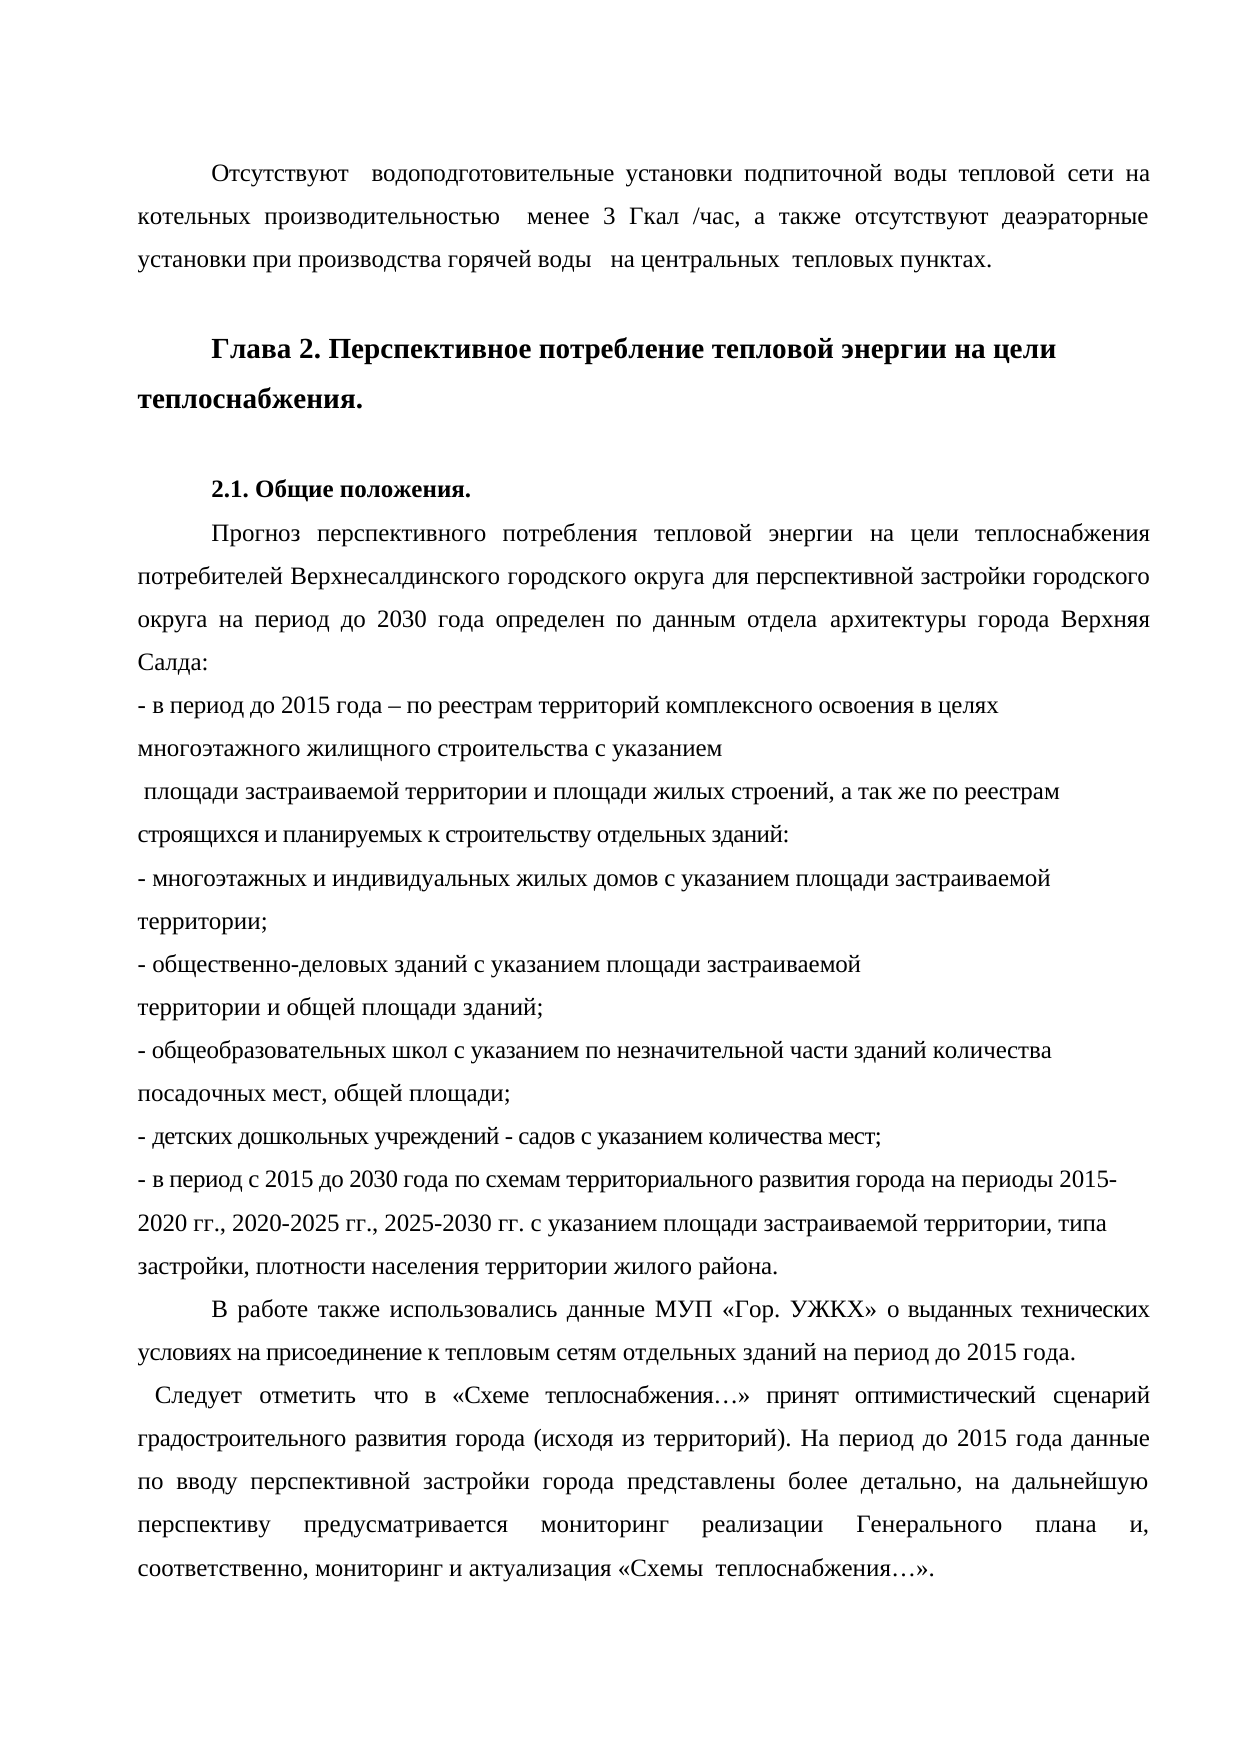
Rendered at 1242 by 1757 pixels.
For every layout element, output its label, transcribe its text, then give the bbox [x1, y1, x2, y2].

text Прогноз перспективного потребления тепловой энергии на цели теплоснабжения потребителей Верхнесалдинского городского округа для перспективной застройки городского округа на период до 2030 года определен по данным отдела архитектуры города Верхняя Салда: [137, 518, 1150, 676]
text - общеобразовательных школ с указанием по незначительной части зданий количества посадочных мест, общей площади; [137, 1035, 1150, 1107]
text 2.1. Общие положения. [137, 474, 1150, 503]
text Следует отметить что в «Схеме теплоснабжения…» принят оптимистический сценарий градостроительного развития города (исходя из территорий). На период до 2015 года данные по вводу перспективной застройки города представлены более детально, на дальнейшую перспективу предусматривается мониторинг реализации Генерального плана и, соответственно, мониторинг и актуализация «Схемы теплоснабжения…». [137, 1380, 1150, 1581]
text - в период до 2015 года – по реестрам территорий комплексного освоения в целях многоэтажного жилищного строительства с указанием [137, 690, 1150, 762]
text Отсутствуют водоподготовительные установки подпиточной воды тепловой сети на котельных производительностью менее 3 Гкал /час, а также отсутствуют деаэраторные установки при производства горячей воды на центральных тепловых пунктах. [137, 158, 1150, 273]
text Глава 2. Перспективное потребление тепловой энергии на цели теплоснабжения. [137, 331, 1150, 415]
text - многоэтажных и индивидуальных жилых домов с указанием площади застраиваемой территории; [137, 863, 1150, 934]
text площади застраиваемой территории и площади жилых строений, а так же по реестрам строящихся и планируемых к строительству отдельных зданий: [137, 776, 1150, 848]
text - в период с 2015 до 2030 года по схемам территориального развития города на периоды 2015-2020 гг., 2020-2025 гг., 2025-2030 гг. с указанием площади застраиваемой территории, типа застройки, плотности населения территории жилого района. [137, 1164, 1150, 1279]
text - общественно-деловых зданий с указанием площади застраиваемой территории и общей площади зданий; [137, 949, 1150, 1021]
text В работе также использовались данные МУП «Гор. УЖКХ» о выданных технических условиях на присоединение к тепловым сетям отдельных зданий на период до 2015 года. [137, 1294, 1150, 1366]
text - детских дошкольных учреждений - садов с указанием количества мест; [137, 1121, 1150, 1150]
